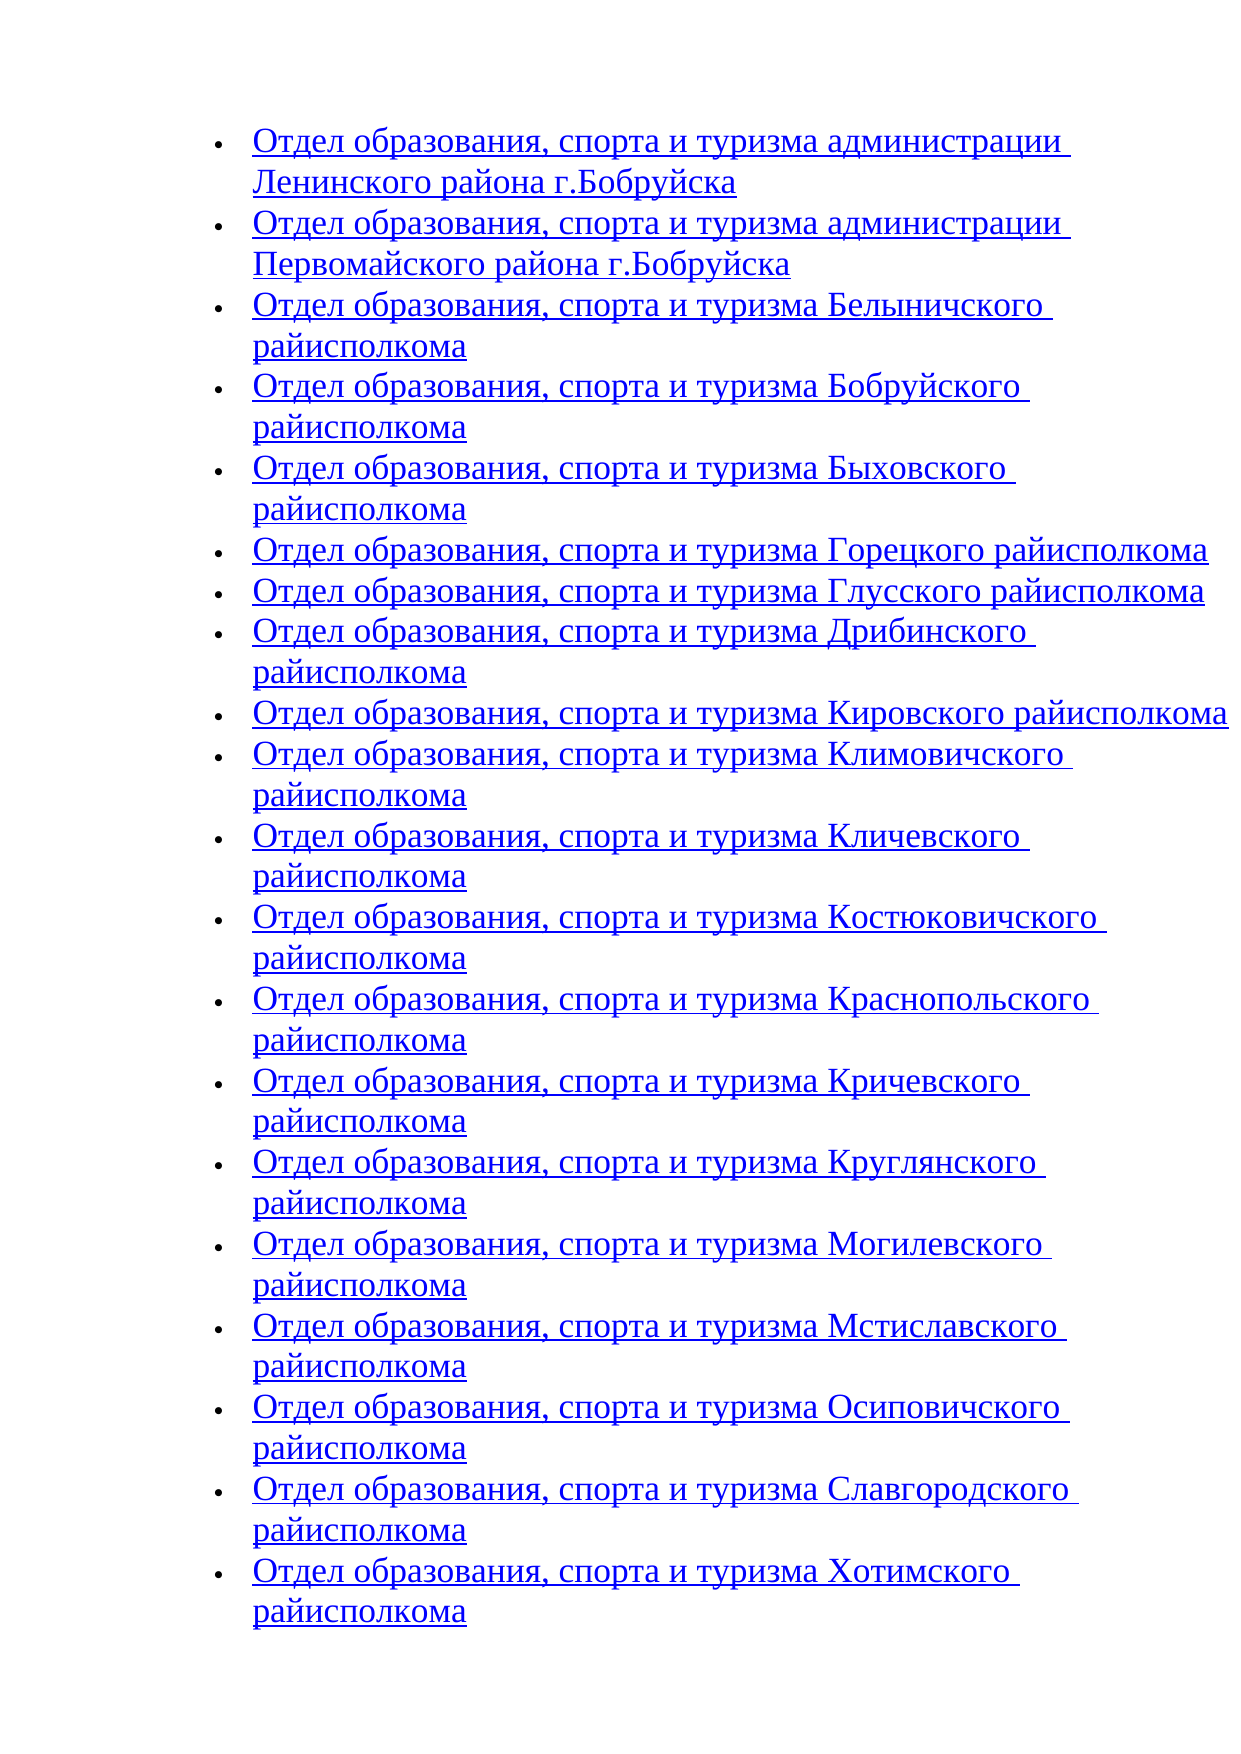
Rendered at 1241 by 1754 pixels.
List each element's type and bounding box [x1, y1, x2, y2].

table_header [176, 118, 1230, 1632]
